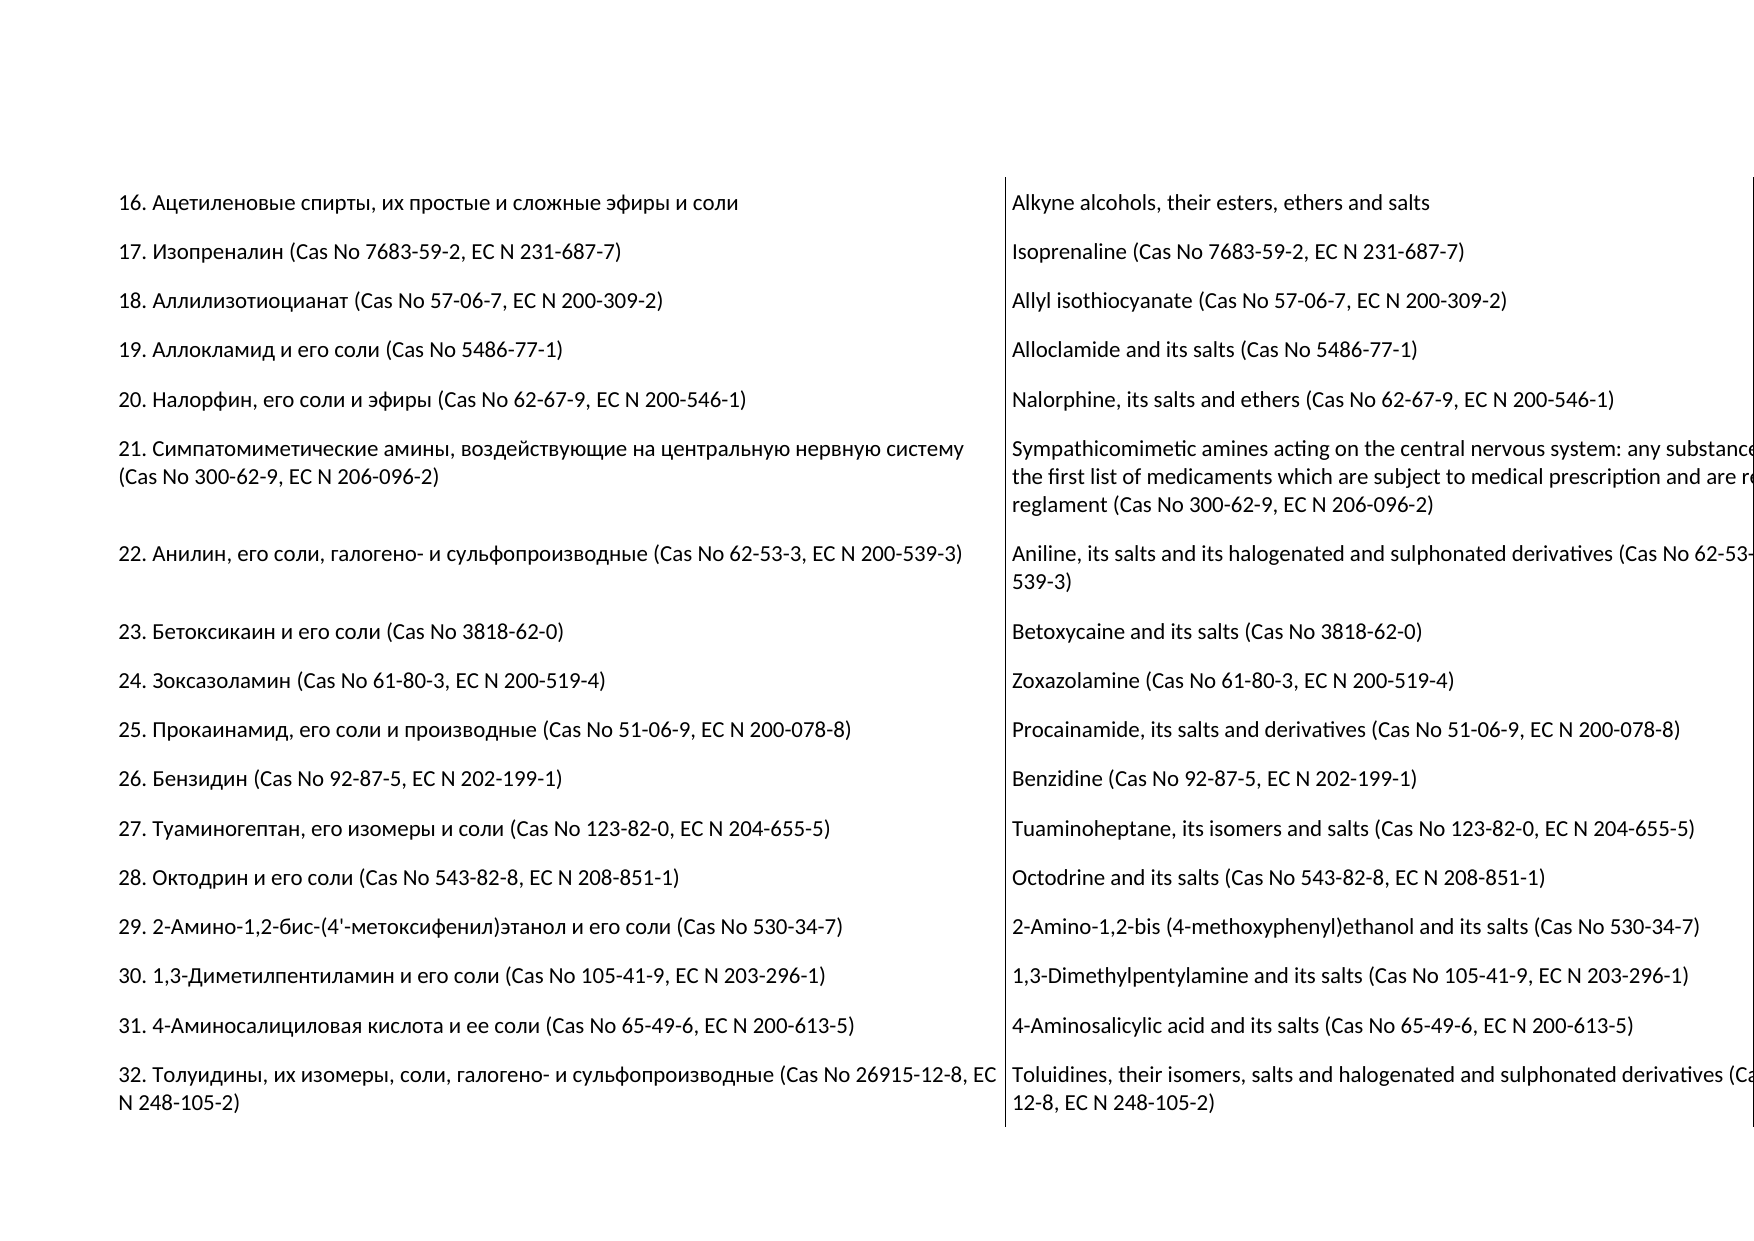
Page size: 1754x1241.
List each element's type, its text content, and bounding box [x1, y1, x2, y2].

table_cell 20. Налорфин, его соли и эфиры (Cas No 62-67-9, EC N 200-546-1) [112, 374, 1005, 423]
table_cell 18. Аллилизотиоцианат (Cas No 57-06-7, EC N 200-309-2) [112, 276, 1005, 325]
table_cell 21. Симпатомиметические амины, воздействующие на центральную нервную систему (Cas No 300-62-9, EC N 206-096-2) [112, 424, 1005, 529]
table_cell 28. Октодрин и его соли (Cas No 543-82-8, EC N 208-851-1) [112, 853, 1005, 902]
table_cell Zoxazolamine (Cas No 61-80-3, EC N 200-519-4) [1006, 655, 1753, 705]
table_cell Octodrine and its salts (Cas No 543-82-8, EC N 208-851-1) [1006, 853, 1753, 902]
table_cell 4-Aminosalicylic acid and its salts (Cas No 65-49-6, EC N 200-613-5) [1006, 1000, 1753, 1049]
table_cell 2-Amino-1,2-bis (4-methoxyphenyl)ethanol and its salts (Cas No 530-34-7) [1006, 902, 1753, 951]
table_cell Toluidines, their isomers, salts and halogenated and sulphonated derivatives (Cas No 26915-12-8, EC N 248-105-2) [1006, 1050, 1753, 1127]
table_cell Alloclamide and its salts (Cas No 5486-77-1) [1006, 325, 1753, 374]
table_cell Sympathicomimetic amines acting on the central nervous system: any substance contained in the first list of medicaments which are subject to medical prescription and are referred to in reglament (Cas No 300-62-9, EC N 206-096-2) [1006, 424, 1753, 529]
table_cell 26. Бензидин (Cas No 92-87-5, EC N 202-199-1) [112, 754, 1005, 803]
table_cell Allyl isothiocyanate (Cas No 57-06-7, EC N 200-309-2) [1006, 276, 1753, 325]
table_cell Nalorphine, its salts and ethers (Cas No 62-67-9, EC N 200-546-1) [1006, 374, 1753, 423]
table_cell 23. Бетоксикаин и его соли (Cas No 3818-62-0) [112, 606, 1005, 655]
table_cell 16. Ацетиленовые спирты, их простые и сложные эфиры и соли [112, 177, 1005, 226]
table_cell 27. Туаминогептан, его изомеры и соли (Cas No 123-82-0, EC N 204-655-5) [112, 803, 1005, 852]
table_cell 17. Изопреналин (Cas No 7683-59-2, EC N 231-687-7) [112, 226, 1005, 276]
table_cell 24. Зоксазоламин (Cas No 61-80-3, EC N 200-519-4) [112, 655, 1005, 705]
table_cell 29. 2-Амино-1,2-бис-(4'-метоксифенил)этанол и его соли (Cas No 530-34-7) [112, 902, 1005, 951]
table_cell 31. 4-Аминосалициловая кислота и ее соли (Cas No 65-49-6, EC N 200-613-5) [112, 1000, 1005, 1049]
table_cell 32. Толуидины, их изомеры, соли, галогено- и сульфопроизводные (Cas No 26915-12-8, EC N 248-105-2) [112, 1050, 1005, 1127]
table_cell 25. Прокаинамид, его соли и производные (Cas No 51-06-9, EC N 200-078-8) [112, 705, 1005, 754]
table_cell 30. 1,3-Диметилпентиламин и его соли (Cas No 105-41-9, EC N 203-296-1) [112, 951, 1005, 1000]
table_cell Betoxycaine and its salts (Cas No 3818-62-0) [1006, 606, 1753, 655]
table_cell Isoprenaline (Cas No 7683-59-2, EC N 231-687-7) [1006, 226, 1753, 276]
table_cell Procainamide, its salts and derivatives (Cas No 51-06-9, EC N 200-078-8) [1006, 705, 1753, 754]
table_cell Tuaminoheptane, its isomers and salts (Cas No 123-82-0, EC N 204-655-5) [1006, 803, 1753, 852]
table_cell 1,3-Dimethylpentylamine and its salts (Cas No 105-41-9, EC N 203-296-1) [1006, 951, 1753, 1000]
table_cell 19. Аллокламид и его соли (Cas No 5486-77-1) [112, 325, 1005, 374]
table_cell Benzidine (Cas No 92-87-5, EC N 202-199-1) [1006, 754, 1753, 803]
table_cell Aniline, its salts and its halogenated and sulphonated derivatives (Cas No 62-53-3, EC N 200-539-3) [1006, 529, 1753, 606]
table_cell 22. Анилин, его соли, галогено- и сульфопроизводные (Cas No 62-53-3, EC N 200-539-3) [112, 529, 1005, 606]
table_cell Alkyne alcohols, their esters, ethers and salts [1006, 177, 1753, 226]
